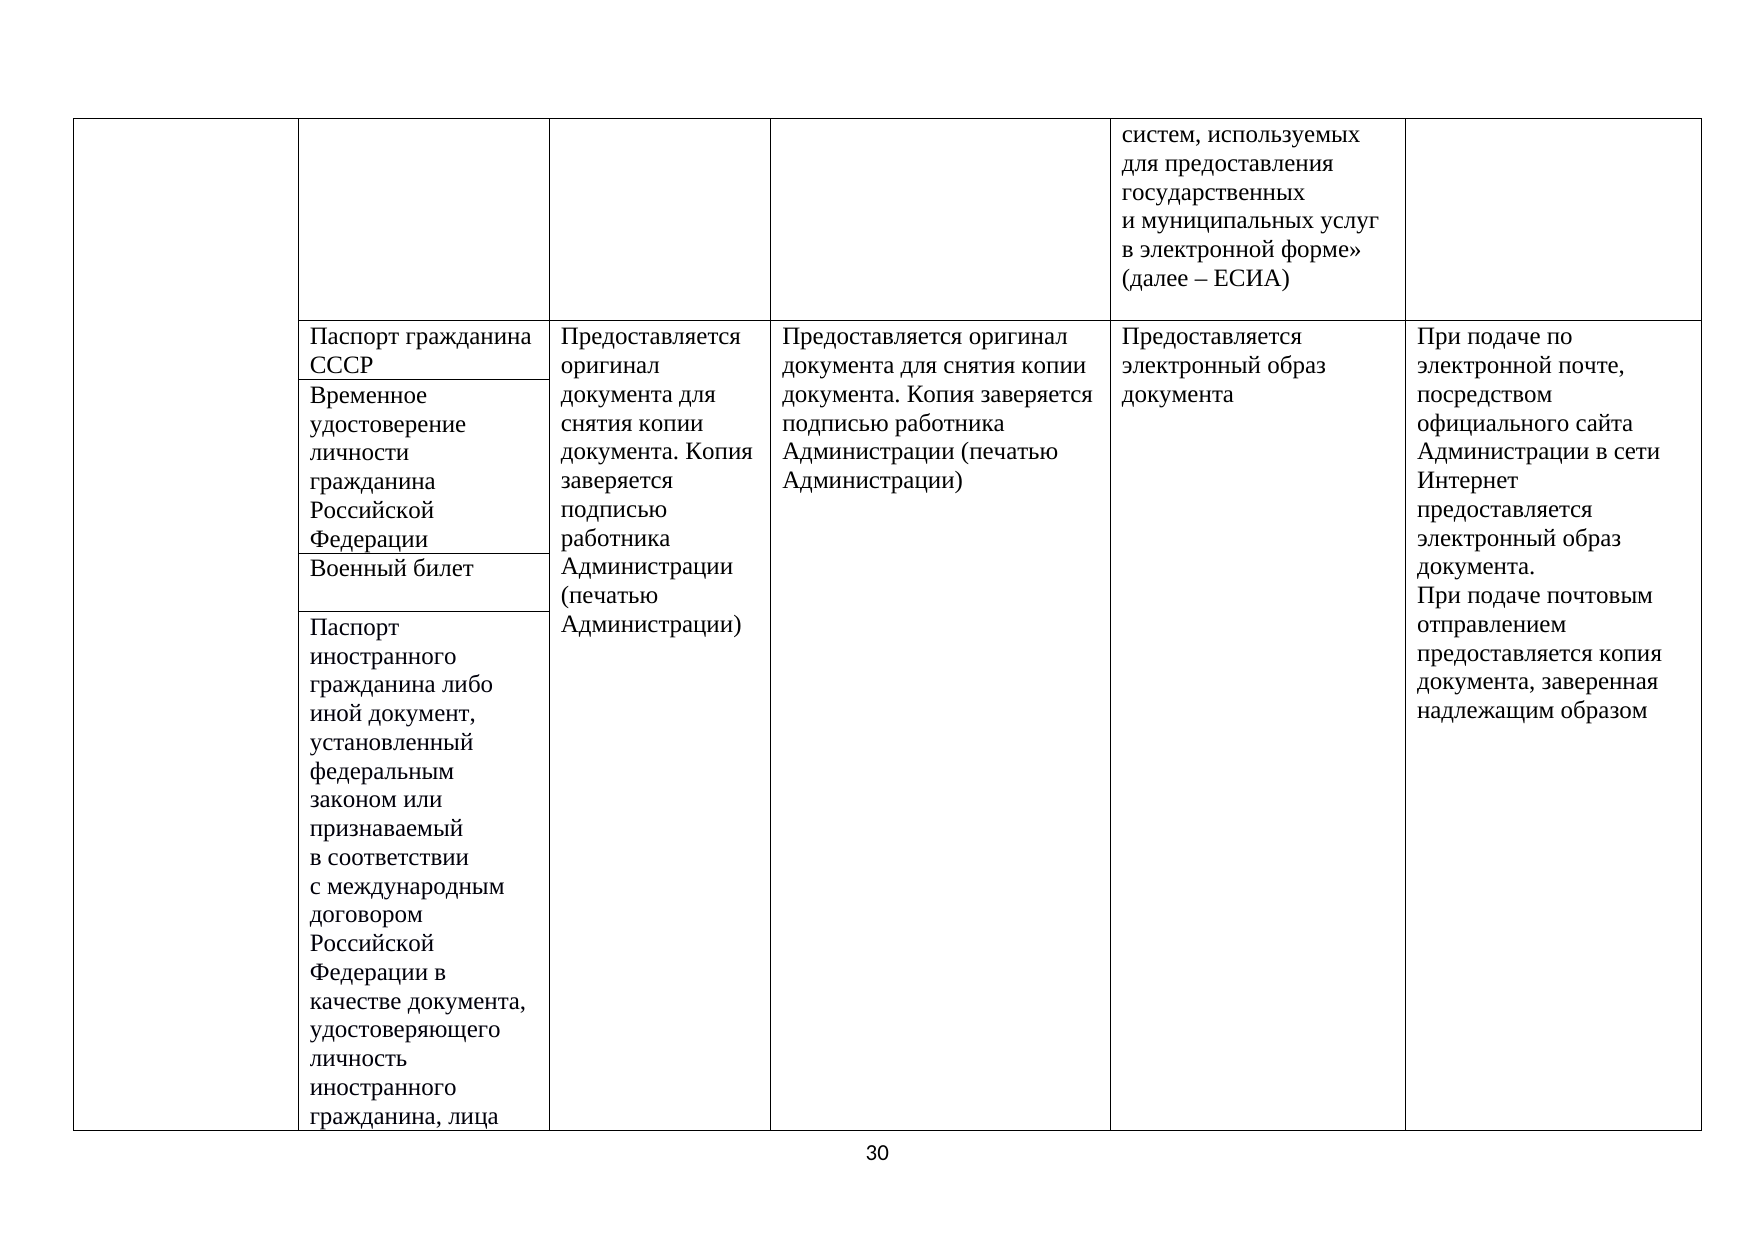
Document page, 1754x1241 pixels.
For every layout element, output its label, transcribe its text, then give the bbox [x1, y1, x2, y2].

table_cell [299, 612, 549, 1129]
table_cell Предоставляется оригинал документа для снятия копии документа. Копия заверяется подписью работника Администрации (печатью Администрации) [550, 321, 770, 1129]
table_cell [1406, 119, 1701, 320]
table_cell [74, 119, 298, 1129]
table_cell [771, 119, 1110, 320]
table_cell Военный билет [299, 554, 549, 611]
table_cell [1111, 119, 1405, 320]
table_cell Предоставляется электронный образ документа [1111, 321, 1405, 1129]
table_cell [550, 119, 770, 320]
table_cell Паспорт гражданина СССР [299, 321, 549, 379]
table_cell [299, 119, 549, 320]
table_cell Предоставляется оригинал документа для снятия копии документа. Копия заверяется подписью работника Администрации (печатью Администрации) [771, 321, 1110, 1129]
table_cell Временное удостоверение личности гражданина Российской Федерации [299, 380, 549, 552]
